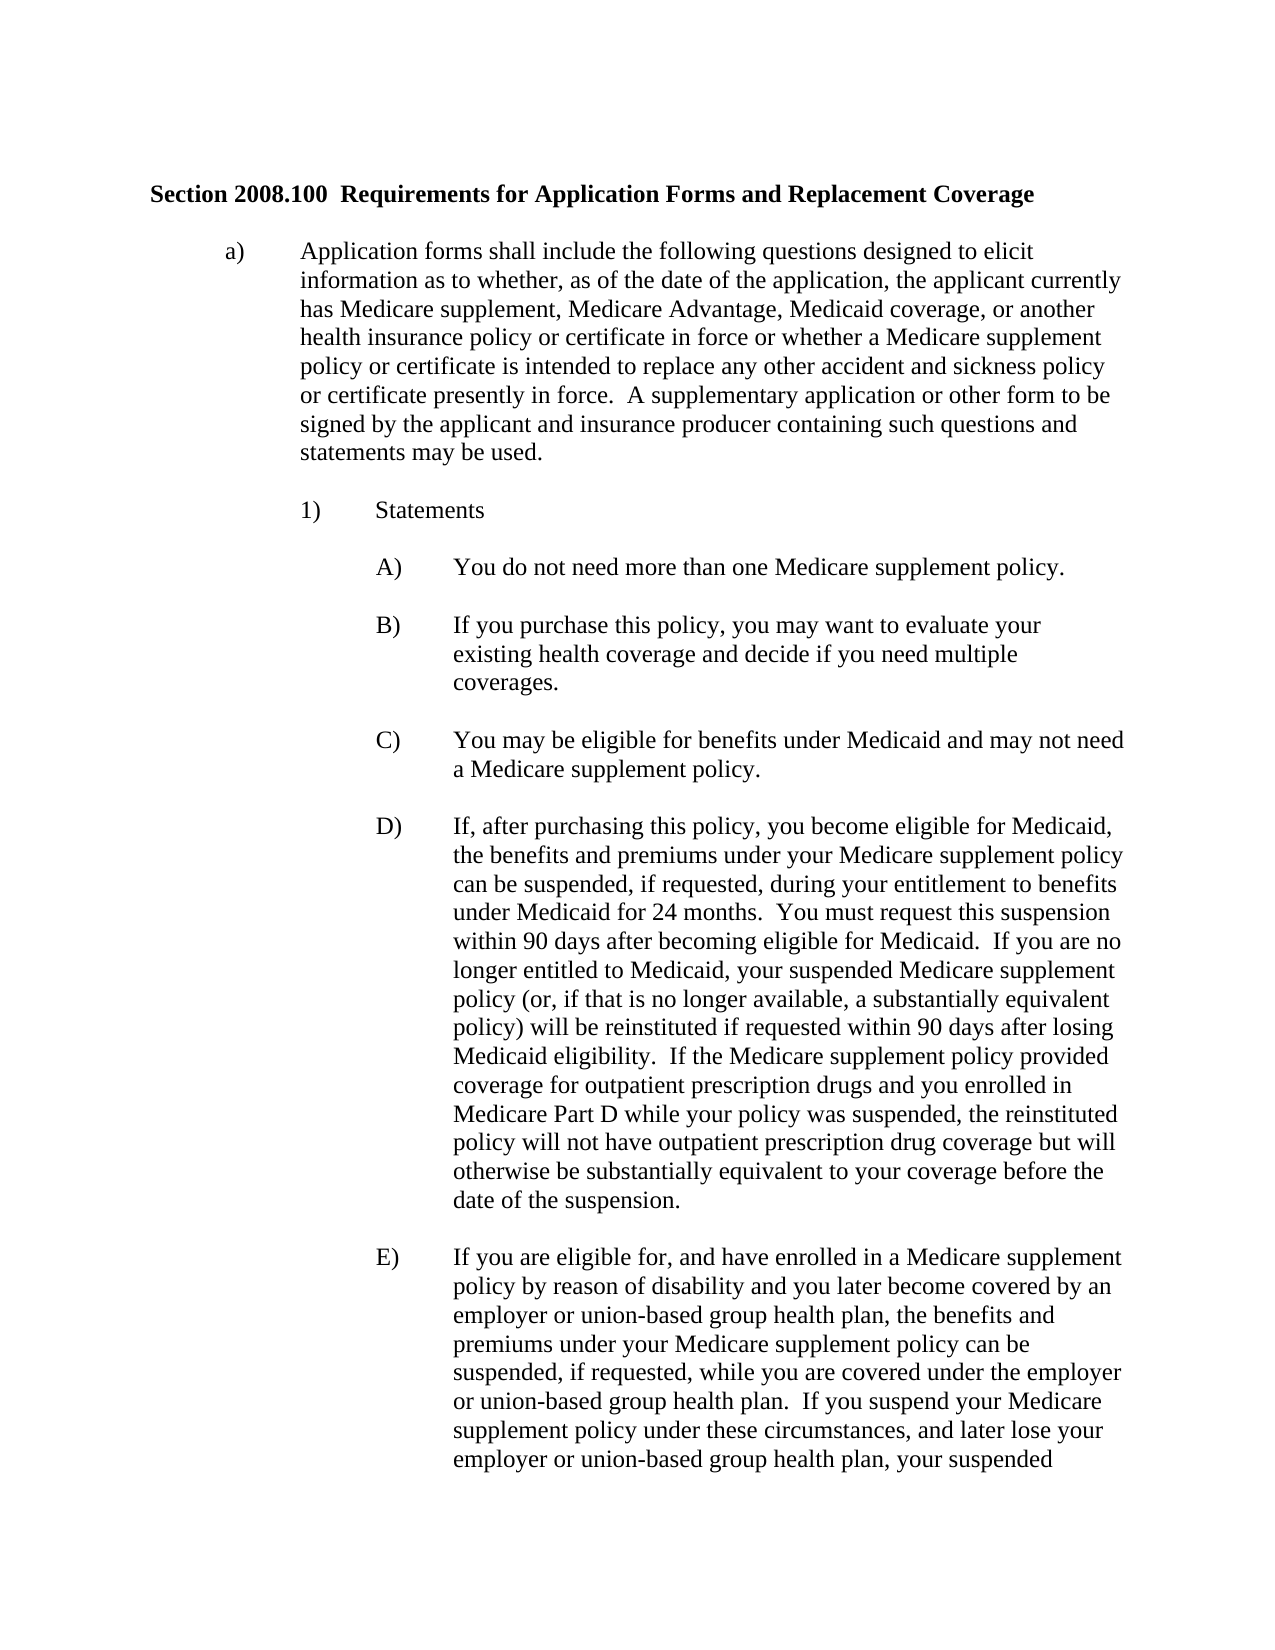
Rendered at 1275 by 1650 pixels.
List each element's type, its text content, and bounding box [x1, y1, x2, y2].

text D) If, after purchasing this policy, you become eligible for Medicaid, the benefits and premiums under your Medicare supplement policy can be suspended, if requested, during your entitlement to benefits under Medicaid for 24 months. You must request this suspension within 90 days after becoming eligible for Medicaid. If you are no longer entitled to Medicaid, your suspended Medicare supplement policy (or, if that is no longer available, a substantially equivalent policy) will be reinstituted if requested within 90 days after losing Medicaid eligibility. If the Medicare supplement policy provided coverage for outpatient prescription drugs and you enrolled in Medicare Part D while your policy was suspended, the reinstituted policy will not have outpatient prescription drug coverage but will otherwise be substantially equivalent to your coverage before the date of the suspension. [376, 811, 1125, 1214]
text a) Application forms shall include the following questions designed to elicit information as to whether, as of the date of the application, the applicant currently has Medicare supplement, Medicare Advantage, Medicaid coverage, or another health insurance policy or certificate in force or whether a Medicare supplement policy or certificate is intended to replace any other accident and sickness policy or certificate presently in force. A supplementary application or other form to be signed by the applicant and insurance producer containing such questions and statements may be used. [225, 236, 1125, 466]
text Section 2008.100 Requirements for Application Forms and Replacement Coverage [150, 179, 1125, 207]
text 1) Statements [300, 495, 1125, 524]
text A) You do not need more than one Medicare supplement policy. [376, 552, 1125, 581]
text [376, 1242, 1125, 1472]
text C) You may be eligible for benefits under Medicaid and may not need a Medicare supplement policy. [376, 725, 1125, 782]
text B) If you purchase this policy, you may want to evaluate your existing health coverage and decide if you need multiple coverages. [376, 610, 1125, 696]
